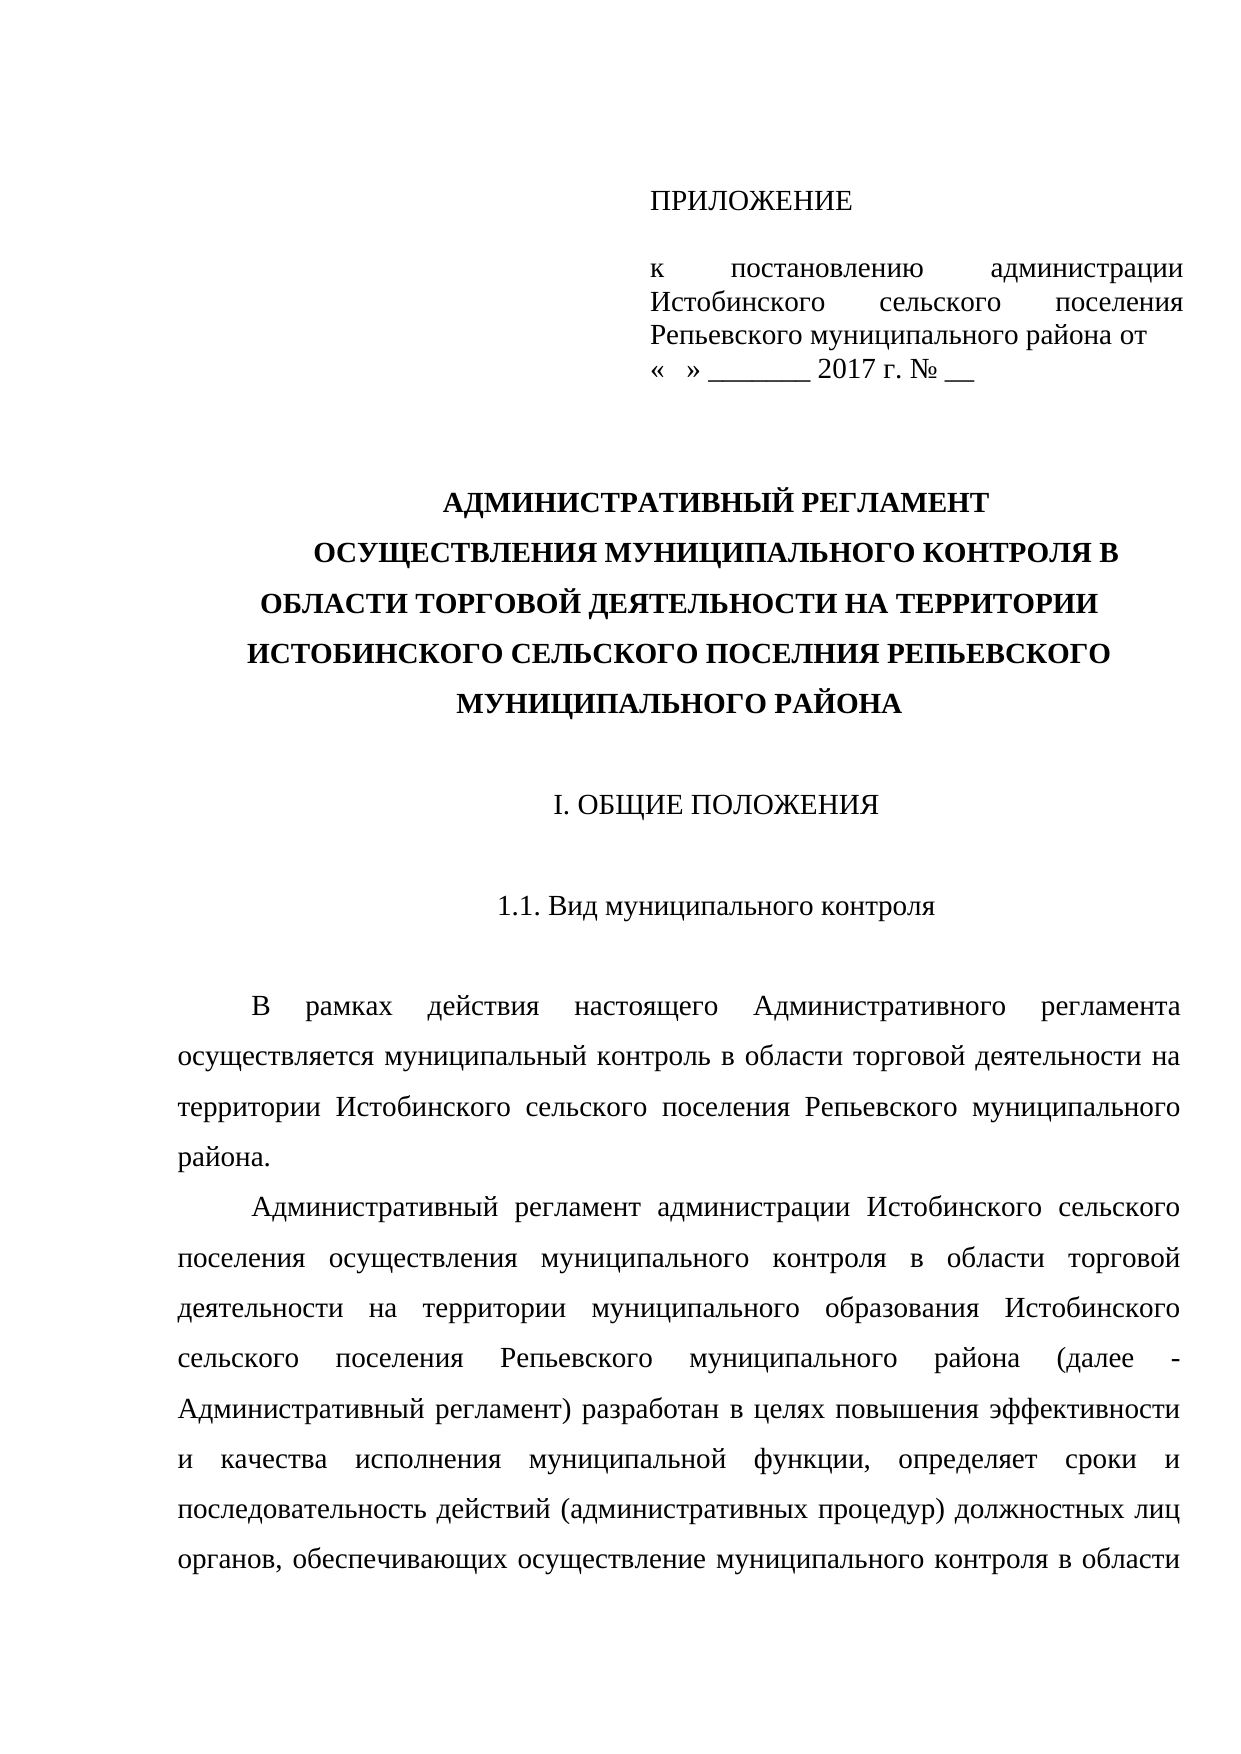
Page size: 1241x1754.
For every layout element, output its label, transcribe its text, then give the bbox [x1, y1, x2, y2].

text АДМИНИСТРАТИВНЫЙ РЕГЛАМЕНТ [177, 485, 1181, 519]
text ОСУЩЕСТВЛЕНИЯ МУНИЦИПАЛЬНОГО КОНТРОЛЯ В ОБЛАСТИ ТОРГОВОЙ ДЕЯТЕЛЬНОСТИ НА ТЕРРИТОРИИ ИСТОБИНСКОГО СЕЛЬСКОГО ПОСЕЛНИЯ РЕПЬЕВСКОГО МУНИЦИПАЛЬНОГО РАЙОНА [177, 535, 1181, 720]
text « » _______ 2017 г. № __ [650, 351, 1183, 384]
text к постановлению администрации Истобинского сельского поселения Репьевского муниципального района от [650, 250, 1183, 351]
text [177, 1189, 1181, 1575]
text ПРИЛОЖЕНИЕ [650, 183, 1183, 217]
text В рамках действия настоящего Административного регламента осуществляется муниципальный контроль в области торговой деятельности на территории Истобинского сельского поселения Репьевского муниципального района. [177, 988, 1181, 1173]
text 1.1. Вид муниципального контроля [177, 888, 1181, 921]
text I. ОБЩИЕ ПОЛОЖЕНИЯ [177, 787, 1181, 821]
